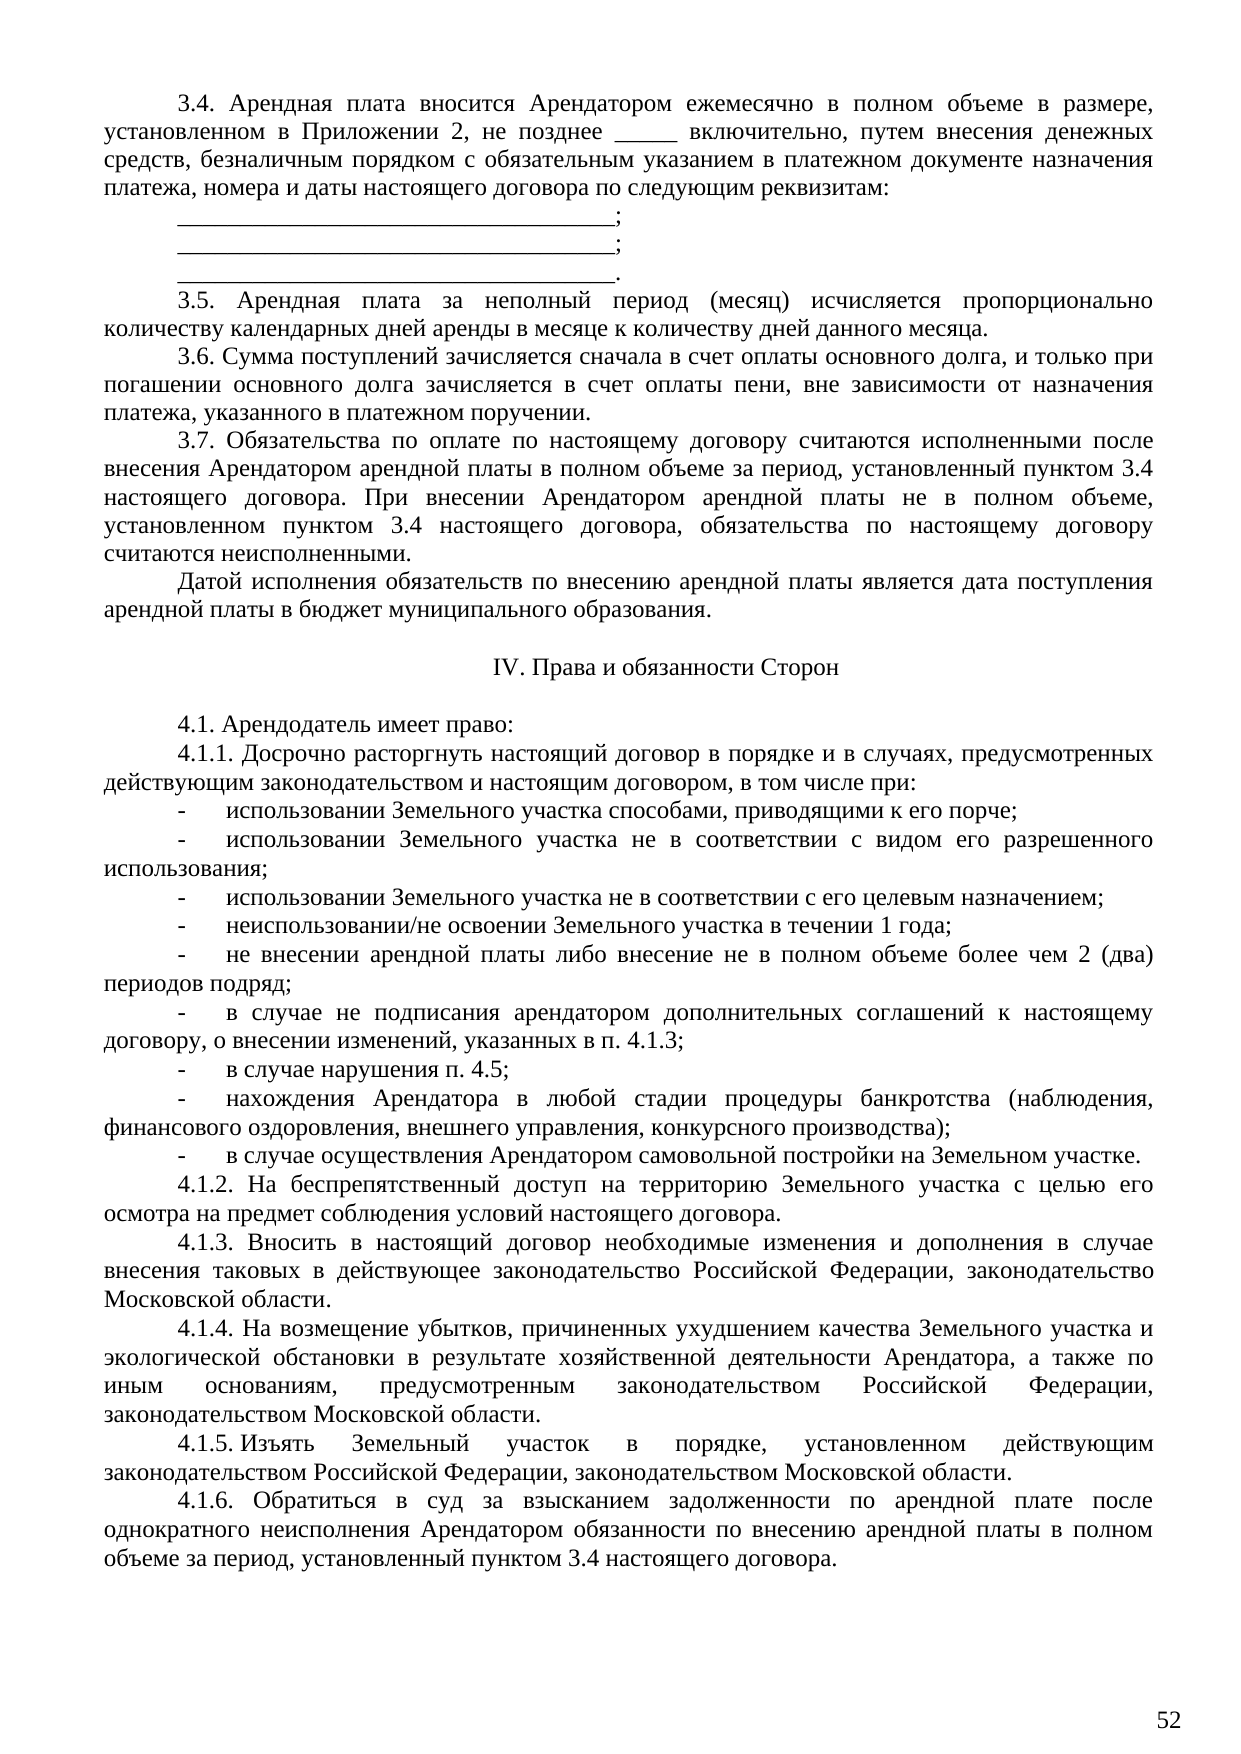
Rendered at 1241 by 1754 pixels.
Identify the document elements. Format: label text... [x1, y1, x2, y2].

list в случае осуществления Арендатором самовольной постройки на Земельном участке. [103, 1141, 1154, 1169]
text ___________________________________. [103, 257, 1181, 286]
list нахождения Арендатора в любой стадии процедуры банкротства (наблюдения, финансового оздоровления, внешнего управления, конкурсного производства); [103, 1083, 1154, 1141]
list использовании Земельного участка способами, приводящими к его порче; [103, 796, 1154, 824]
text 3.4. Арендная плата вносится Арендатором ежемесячно в полном объеме в размере, установленном в Приложении 2, не позднее _____ включительно, путем внесения денежных средств, безналичным порядком с обязательным указанием в платежном документе назначения платежа, номера и даты настоящего договора по следующим реквизитам: [103, 89, 1154, 201]
text 4.1.3. Вносить в настоящий договор необходимые изменения и дополнения в случае внесения таковых в действующее законодательство Российской Федерации, законодательство Московской области. [103, 1227, 1154, 1313]
text 3.5. Арендная плата за неполный период (месяц) исчисляется пропорционально количеству календарных дней аренды в месяце к количеству дней данного месяца. [103, 286, 1154, 342]
text 4.1. Арендодатель имеет право: [103, 709, 1154, 738]
text IV. Права и обязанности Сторон [103, 652, 1154, 681]
text 4.1.1. Досрочно расторгнуть настоящий договор в порядке и в случаях, предусмотренных действующим законодательством и настоящим договором, в том числе при: [103, 738, 1154, 796]
list в случае нарушения п. 4.5; [103, 1054, 1154, 1083]
text Датой исполнения обязательств по внесению арендной платы является дата поступления арендной платы в бюджет муниципального образования. [103, 567, 1154, 623]
list не внесении арендной платы либо внесение не в полном объеме более чем 2 (два) периодов подряд; [103, 939, 1154, 997]
list использовании Земельного участка не в соответствии с его целевым назначением; [103, 882, 1154, 911]
list в случае не подписания арендатором дополнительных соглашений к настоящему договору, о внесении изменений, указанных в п. 4.1.3; [103, 997, 1154, 1054]
list неиспользовании/не освоении Земельного участка в течении 1 года; [103, 911, 1154, 939]
text 4.1.5. Изъять Земельный участок в порядке, установленном действующим законодательством Российской Федерации, законодательством Московской области. [103, 1428, 1154, 1486]
text 4.1.4. На возмещение убытков, причиненных ухудшением качества Земельного участка и экологической обстановки в результате хозяйственной деятельности Арендатора, а также по иным основаниям, предусмотренным законодательством Российской Федерации, законодательством Московской области. [103, 1313, 1154, 1428]
text 3.6. Сумма поступлений зачисляется сначала в счет оплаты основного долга, и только при погашении основного долга зачисляется в счет оплаты пени, вне зависимости от назначения платежа, указанного в платежном поручении. [103, 342, 1154, 426]
text ___________________________________; [103, 201, 1181, 229]
text ___________________________________; [103, 229, 1181, 257]
text 4.1.2. На беспрепятственный доступ на территорию Земельного участка с целью его осмотра на предмет соблюдения условий настоящего договора. [103, 1169, 1154, 1227]
text 4.1.6. Обратиться в суд за взысканием задолженности по арендной плате после однократного неисполнения Арендатором обязанности по внесению арендной платы в полном объеме за период, установленный пунктом 3.4 настоящего договора. [103, 1486, 1154, 1572]
list использовании Земельного участка не в соответствии с видом его разрешенного использования; [103, 824, 1154, 882]
text 3.7. Обязательства по оплате по настоящему договору считаются исполненными после внесения Арендатором арендной платы в полном объеме за период, установленный пунктом 3.4 настоящего договора. При внесении Арендатором арендной платы не в полном объеме, установленном пунктом 3.4 настоящего договора, обязательства по настоящему договору считаются неисполненными. [103, 426, 1154, 567]
